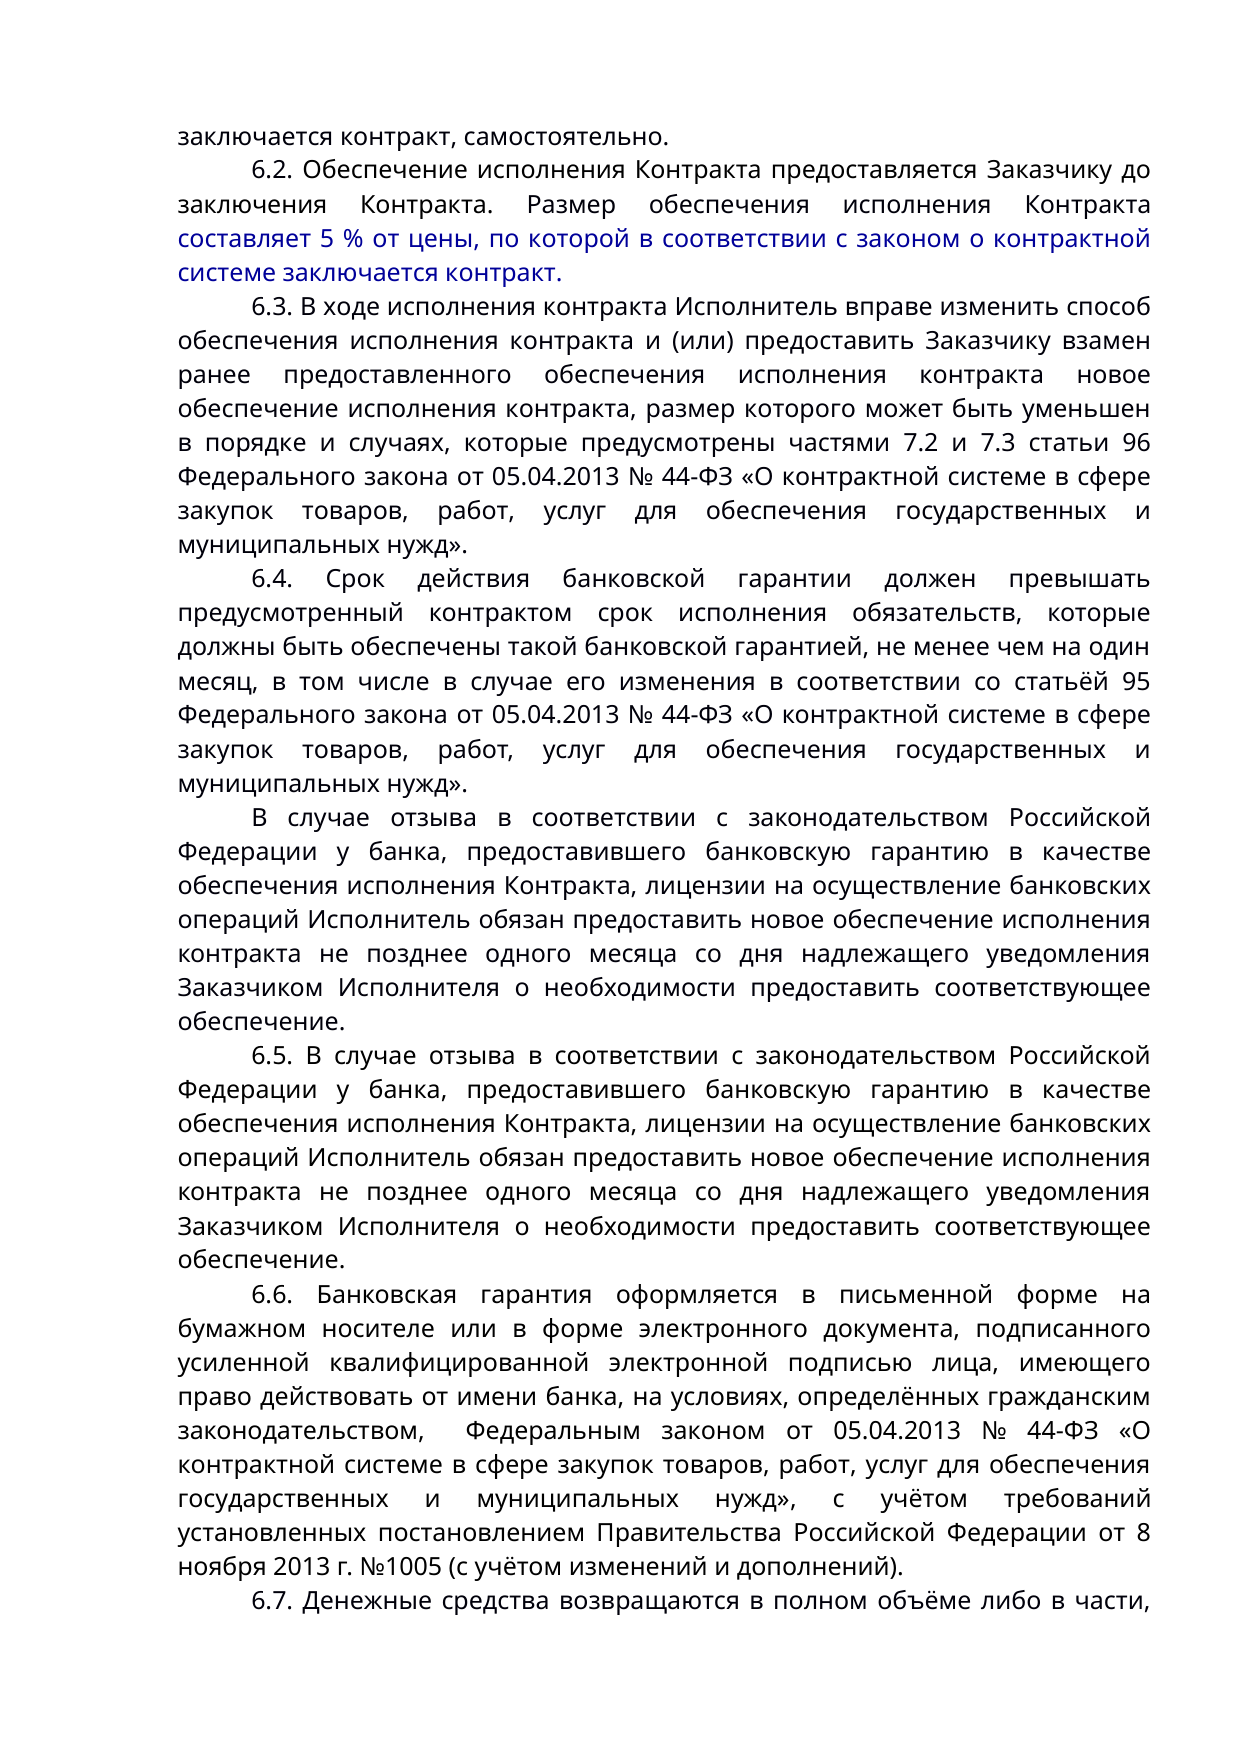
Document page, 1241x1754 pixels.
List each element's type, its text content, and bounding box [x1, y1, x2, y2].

text 6.2. Обеспечение исполнения Контракта предоставляется Заказчику до заключения Контракта. Размер обеспечения исполнения Контракта составляет 5 % от цены, по которой в соответствии с законом о контрактной системе заключается контракт. [177, 152, 1152, 288]
text 6.5. В случае отзыва в соответствии с законодательством Российской Федерации у банка, предоставившего банковскую гарантию в качестве обеспечения исполнения Контракта, лицензии на осуществление банковских операций Исполнитель обязан предоставить новое обеспечение исполнения контракта не позднее одного месяца со дня надлежащего уведомления Заказчиком Исполнителя о необходимости предоставить соответствующее обеспечение. [177, 1038, 1152, 1276]
text 6.4. Срок действия банковской гарантии должен превышать предусмотренный контрактом срок исполнения обязательств, которые должны быть обеспечены такой банковской гарантией, не менее чем на один месяц, в том числе в случае его изменения в соответствии со статьёй 95 Федерального закона от 05.04.2013 № 44-ФЗ «О контрактной системе в сфере закупок товаров, работ, услуг для обеспечения государственных и муниципальных нужд». [177, 561, 1152, 799]
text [177, 1583, 1152, 1617]
text В случае отзыва в соответствии с законодательством Российской Федерации у банка, предоставившего банковскую гарантию в качестве обеспечения исполнения Контракта, лицензии на осуществление банковских операций Исполнитель обязан предоставить новое обеспечение исполнения контракта не позднее одного месяца со дня надлежащего уведомления Заказчиком Исполнителя о необходимости предоставить соответствующее обеспечение. [177, 799, 1152, 1038]
text 6.6. Банковская гарантия оформляется в письменной форме на бумажном носителе или в форме электронного документа, подписанного усиленной квалифицированной электронной подписью лица, имеющего право действовать от имени банка, на условиях, определённых гражданским законодательством, Федеральным законом от 05.04.2013 № 44-ФЗ «О контрактной системе в сфере закупок товаров, работ, услуг для обеспечения государственных и муниципальных нужд», с учётом требований установленных постановлением Правительства Российской Федерации от 8 ноября 2013 г. №1005 (с учётом изменений и дополнений). [177, 1276, 1152, 1583]
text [177, 118, 1152, 152]
text 6.3. В ходе исполнения контракта Исполнитель вправе изменить способ обеспечения исполнения контракта и (или) предоставить Заказчику взамен ранее предоставленного обеспечения исполнения контракта новое обеспечение исполнения контракта, размер которого может быть уменьшен в порядке и случаях, которые предусмотрены частями 7.2 и 7.3 статьи 96 Федерального закона от 05.04.2013 № 44-ФЗ «О контрактной системе в сфере закупок товаров, работ, услуг для обеспечения государственных и муниципальных нужд». [177, 288, 1152, 561]
